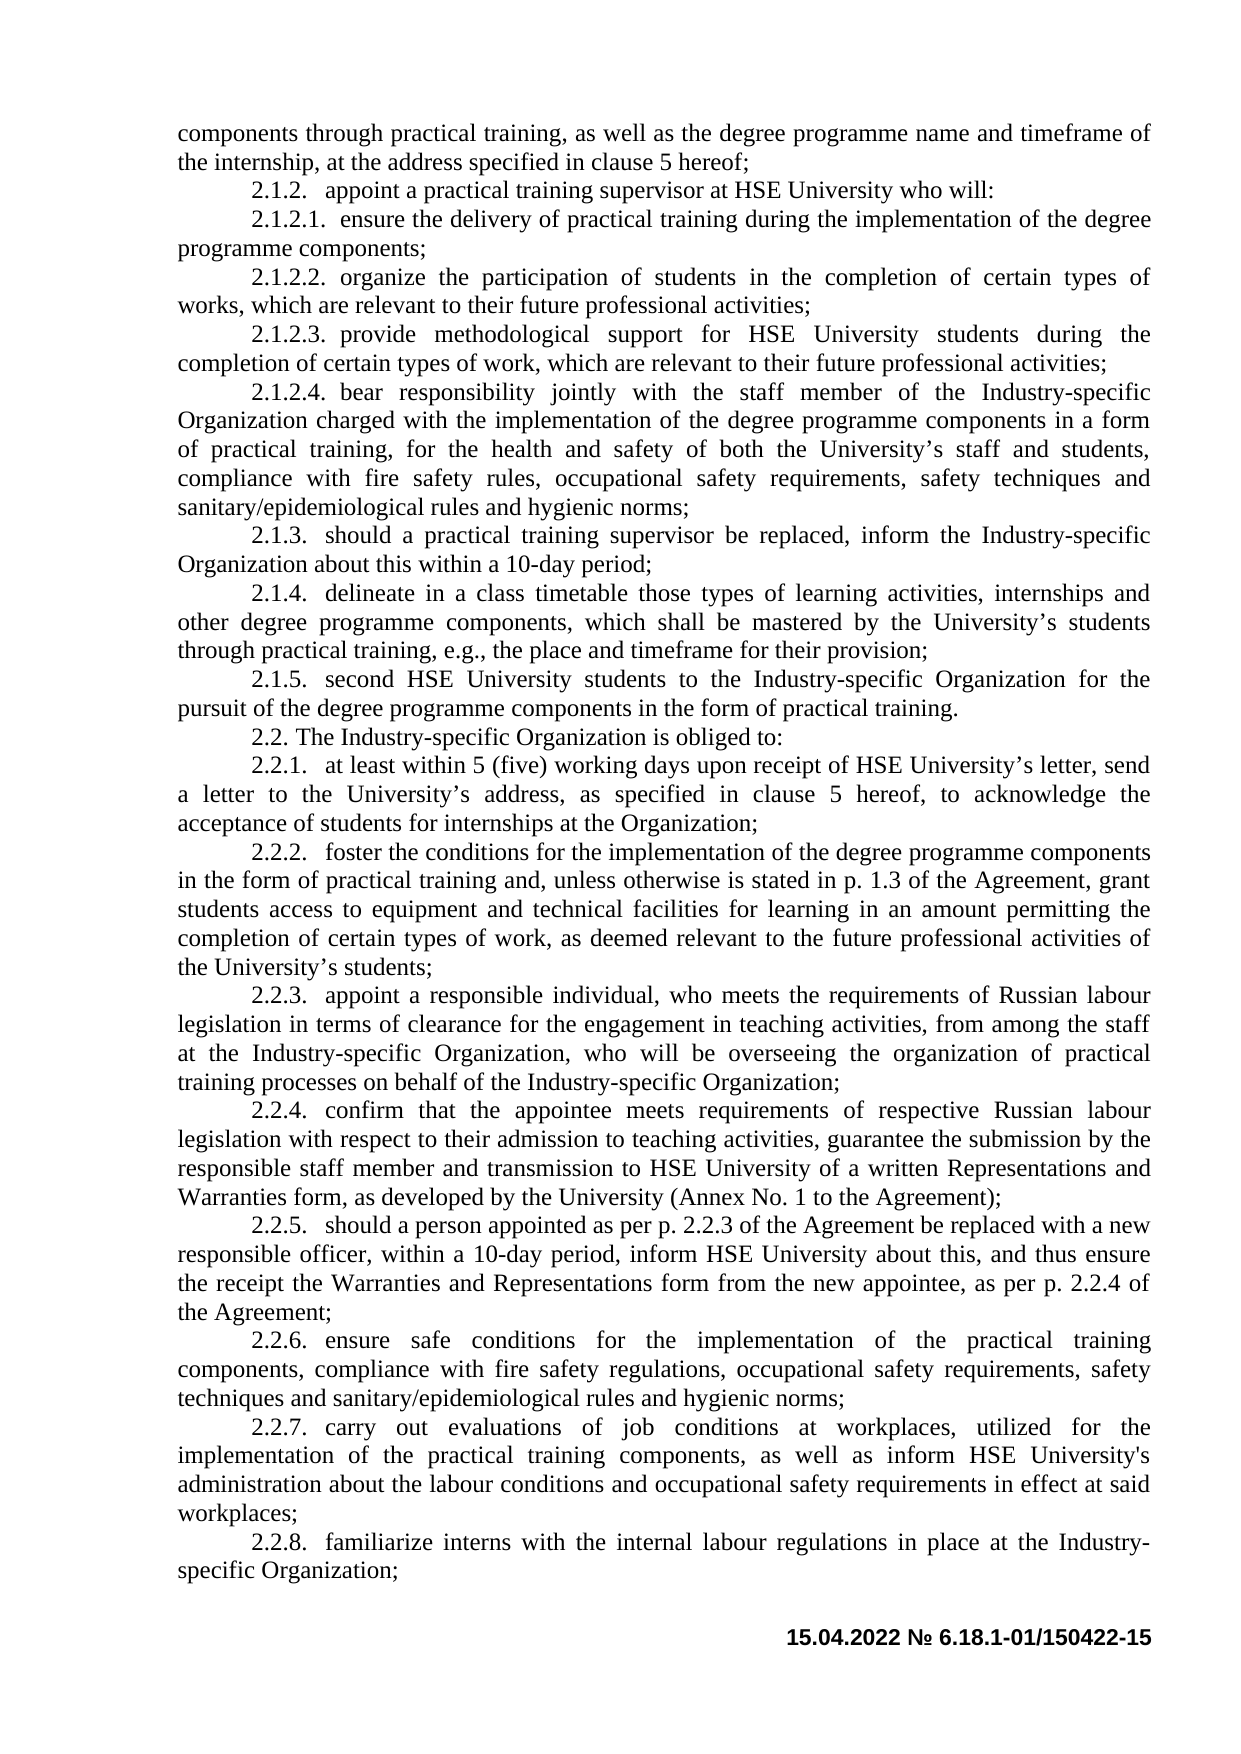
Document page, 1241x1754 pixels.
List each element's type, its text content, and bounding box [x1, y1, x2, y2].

list carry out evaluations of job conditions at workplaces, utilized for the implementation of the practical training components, as well as inform HSE University's administration about the labour conditions and occupational safety requirements in effect at said workplaces; [177, 1412, 1152, 1527]
list organize the participation of students in the completion of certain types of works, which are relevant to their future professional activities; [177, 262, 1152, 319]
list at least within 5 (five) working days upon receipt of HSE University’s letter, send a letter to the University’s address, as specified in clause 5 hereof, to acknowledge the acceptance of students for internships at the Organization; [177, 751, 1152, 837]
list appoint a responsible individual, who meets the requirements of Russian labour legislation in terms of clearance for the engagement in teaching activities, from among the staff at the Industry-specific Organization, who will be overseeing the organization of practical training processes on behalf of the Industry-specific Organization; [177, 981, 1152, 1096]
list should a person appointed as per p. 2.2.3 of the Agreement be replaced with a new responsible officer, within a 10-day period, inform HSE University about this, and thus ensure the receipt the Warranties and Representations form from the new appointee, as per p. 2.2.4 of the Agreement; [177, 1211, 1152, 1326]
list delineate in a class timetable those types of learning activities, internships and other degree programme components, which shall be mastered by the University’s students through practical training, e.g., the place and timeframe for their provision; [177, 578, 1152, 664]
list appoint a practical training supervisor at HSE University who will: [177, 176, 1152, 204]
list The Industry-specific Organization is obliged to: [177, 722, 1152, 751]
list familiarize interns with the internal labour regulations in place at the Industry-specific Organization; [177, 1527, 1152, 1584]
list second HSE University students to the Industry-specific Organization for the pursuit of the degree programme components in the form of practical training. [177, 664, 1152, 722]
list bear responsibility jointly with the staff member of the Industry-specific Organization charged with the implementation of the degree programme components in a form of practical training, for the health and safety of both the University’s staff and students, compliance with fire safety rules, occupational safety requirements, safety techniques and sanitary/epidemiological rules and hygienic norms; [177, 377, 1152, 521]
list should a practical training supervisor be replaced, inform the Industry-specific Organization about this within a 10-day period; [177, 521, 1152, 578]
list provide methodological support for HSE University students during the completion of certain types of work, which are relevant to their future professional activities; [177, 319, 1152, 377]
list confirm that the appointee meets requirements of respective Russian labour legislation with respect to their admission to teaching activities, guarantee the submission by the responsible staff member and transmission to HSE University of a written Representations and Warranties form, as developed by the University (Annex No. 1 to the Agreement); [177, 1096, 1152, 1211]
list foster the conditions for the implementation of the degree programme components in the form of practical training and, unless otherwise is stated in p. 1.3 of the Agreement, grant students access to equipment and technical facilities for learning in an amount permitting the completion of certain types of work, as deemed relevant to the future professional activities of the University’s students; [177, 837, 1152, 981]
list ensure safe conditions for the implementation of the practical training components, compliance with fire safety regulations, occupational safety requirements, safety techniques and sanitary/epidemiological rules and hygienic norms; [177, 1326, 1152, 1412]
list ensure the delivery of practical training during the implementation of the degree programme components; [177, 204, 1152, 262]
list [177, 118, 1152, 176]
